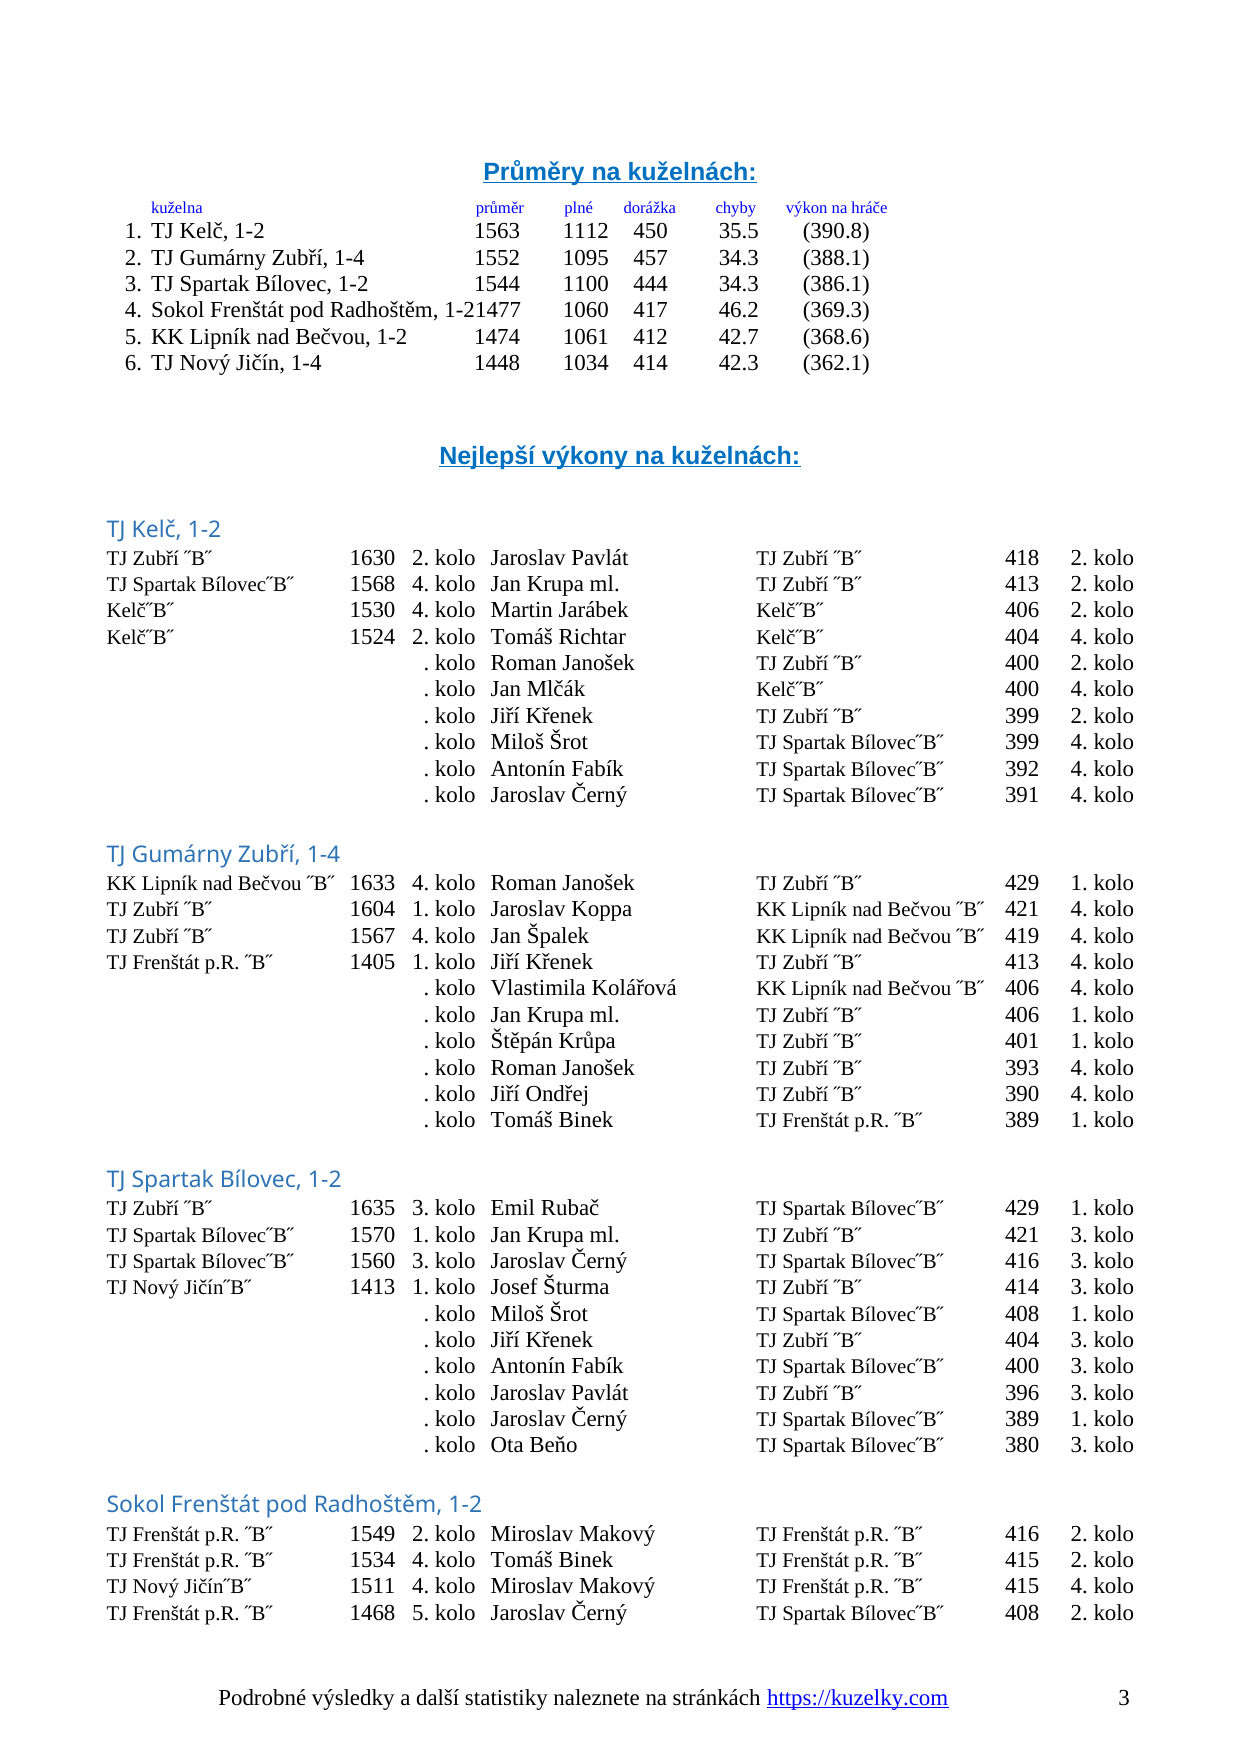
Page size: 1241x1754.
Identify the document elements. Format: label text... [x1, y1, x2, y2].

text TJ Frenštát p.R. ˝B˝ 1549 2. kolo Miroslav Makový TJ Frenštát p.R. ˝B˝ 416 2. kolo [106, 1520, 1134, 1546]
text TJ Nový Jičín˝B˝ 1511 4. kolo Miroslav Makový TJ Frenštát p.R. ˝B˝ 415 4. kolo [106, 1572, 1134, 1599]
subtitle Sokol Frenštát pod Radhoštěm, 1-2 [106, 1488, 1134, 1520]
text 2. TJ Gumárny Zubří, 1-4 1552 1095 457 34.3 (388.1) [106, 244, 1134, 270]
text TJ Zubří ˝B˝ 1630 2. kolo Jaroslav Pavlát TJ Zubří ˝B˝ 418 2. kolo [106, 544, 1134, 570]
text . kolo Jiří Křenek TJ Zubří ˝B˝ 404 3. kolo [106, 1326, 1134, 1352]
text . kolo Jiří Ondřej TJ Zubří ˝B˝ 390 4. kolo [106, 1080, 1134, 1106]
text . kolo Jan Mlčák Kelč˝B˝ 400 4. kolo [106, 676, 1134, 702]
text . kolo Jaroslav Pavlát TJ Zubří ˝B˝ 396 3. kolo [106, 1379, 1134, 1405]
text Průměry na kuželnách: [94, 157, 1145, 186]
text . kolo Antonín Fabík TJ Spartak Bílovec˝B˝ 400 3. kolo [106, 1352, 1134, 1379]
text . kolo Jiří Křenek TJ Zubří ˝B˝ 399 2. kolo [106, 702, 1134, 728]
subtitle TJ Spartak Bílovec, 1-2 [106, 1163, 1134, 1194]
text . kolo Miloš Šrot TJ Spartak Bílovec˝B˝ 399 4. kolo [106, 728, 1134, 754]
text . kolo Jan Krupa ml. TJ Zubří ˝B˝ 406 1. kolo [106, 1001, 1134, 1027]
subtitle TJ Gumárny Zubří, 1-4 [106, 838, 1134, 869]
text . kolo Ota Beňo TJ Spartak Bílovec˝B˝ 380 3. kolo [106, 1432, 1134, 1458]
text Kelč˝B˝ 1530 4. kolo Martin Jarábek Kelč˝B˝ 406 2. kolo [106, 596, 1134, 623]
text . kolo Roman Janošek TJ Zubří ˝B˝ 400 2. kolo [106, 649, 1134, 676]
text TJ Spartak Bílovec˝B˝ 1560 3. kolo Jaroslav Černý TJ Spartak Bílovec˝B˝ 416 3. kolo [106, 1247, 1134, 1273]
text TJ Frenštát p.R. ˝B˝ 1534 4. kolo Tomáš Binek TJ Frenštát p.R. ˝B˝ 415 2. kolo [106, 1546, 1134, 1572]
text KK Lipník nad Bečvou ˝B˝ 1633 4. kolo Roman Janošek TJ Zubří ˝B˝ 429 1. kolo [106, 869, 1134, 895]
text 1. TJ Kelč, 1-2 1563 1112 450 35.5 (390.8) [106, 217, 1134, 244]
text 3. TJ Spartak Bílovec, 1-2 1544 1100 444 34.3 (386.1) [106, 270, 1134, 296]
text TJ Frenštát p.R. ˝B˝ 1468 5. kolo Jaroslav Černý TJ Spartak Bílovec˝B˝ 408 2. kolo [106, 1599, 1134, 1625]
text 5. KK Lipník nad Bečvou, 1-2 1474 1061 412 42.7 (368.6) [106, 323, 1134, 349]
text TJ Zubří ˝B˝ 1635 3. kolo Emil Rubač TJ Spartak Bílovec˝B˝ 429 1. kolo [106, 1194, 1134, 1221]
subtitle TJ Kelč, 1-2 [106, 512, 1134, 544]
text 6. TJ Nový Jičín, 1-4 1448 1034 414 42.3 (362.1) [106, 349, 1134, 376]
text TJ Nový Jičín˝B˝ 1413 1. kolo Josef Šturma TJ Zubří ˝B˝ 414 3. kolo [106, 1273, 1134, 1300]
text . kolo Jaroslav Černý TJ Spartak Bílovec˝B˝ 391 4. kolo [106, 781, 1134, 807]
text . kolo Vlastimila Kolářová KK Lipník nad Bečvou ˝B˝ 406 4. kolo [106, 974, 1134, 1001]
text . kolo Antonín Fabík TJ Spartak Bílovec˝B˝ 392 4. kolo [106, 754, 1134, 781]
text TJ Frenštát p.R. ˝B˝ 1405 1. kolo Jiří Křenek TJ Zubří ˝B˝ 413 4. kolo [106, 948, 1134, 974]
text TJ Spartak Bílovec˝B˝ 1568 4. kolo Jan Krupa ml. TJ Zubří ˝B˝ 413 2. kolo [106, 570, 1134, 596]
text Kelč˝B˝ 1524 2. kolo Tomáš Richtar Kelč˝B˝ 404 4. kolo [106, 623, 1134, 649]
text . kolo Miloš Šrot TJ Spartak Bílovec˝B˝ 408 1. kolo [106, 1300, 1134, 1326]
text TJ Zubří ˝B˝ 1567 4. kolo Jan Špalek KK Lipník nad Bečvou ˝B˝ 419 4. kolo [106, 922, 1134, 948]
text . kolo Jaroslav Černý TJ Spartak Bílovec˝B˝ 389 1. kolo [106, 1405, 1134, 1432]
text TJ Spartak Bílovec˝B˝ 1570 1. kolo Jan Krupa ml. TJ Zubří ˝B˝ 421 3. kolo [106, 1221, 1134, 1247]
text Nejlepší výkony na kuželnách: [94, 441, 1145, 469]
text . kolo Tomáš Binek TJ Frenštát p.R. ˝B˝ 389 1. kolo [106, 1106, 1134, 1133]
text 4. Sokol Frenštát pod Radhoštěm, 1-2 1477 1060 417 46.2 (369.3) [106, 296, 1134, 323]
text . kolo Štěpán Krůpa TJ Zubří ˝B˝ 401 1. kolo [106, 1027, 1134, 1053]
text . kolo Roman Janošek TJ Zubří ˝B˝ 393 4. kolo [106, 1053, 1134, 1080]
text kuželna průměr plné dorážka chyby výkon na hráče [106, 198, 1134, 217]
text TJ Zubří ˝B˝ 1604 1. kolo Jaroslav Koppa KK Lipník nad Bečvou ˝B˝ 421 4. kolo [106, 895, 1134, 922]
